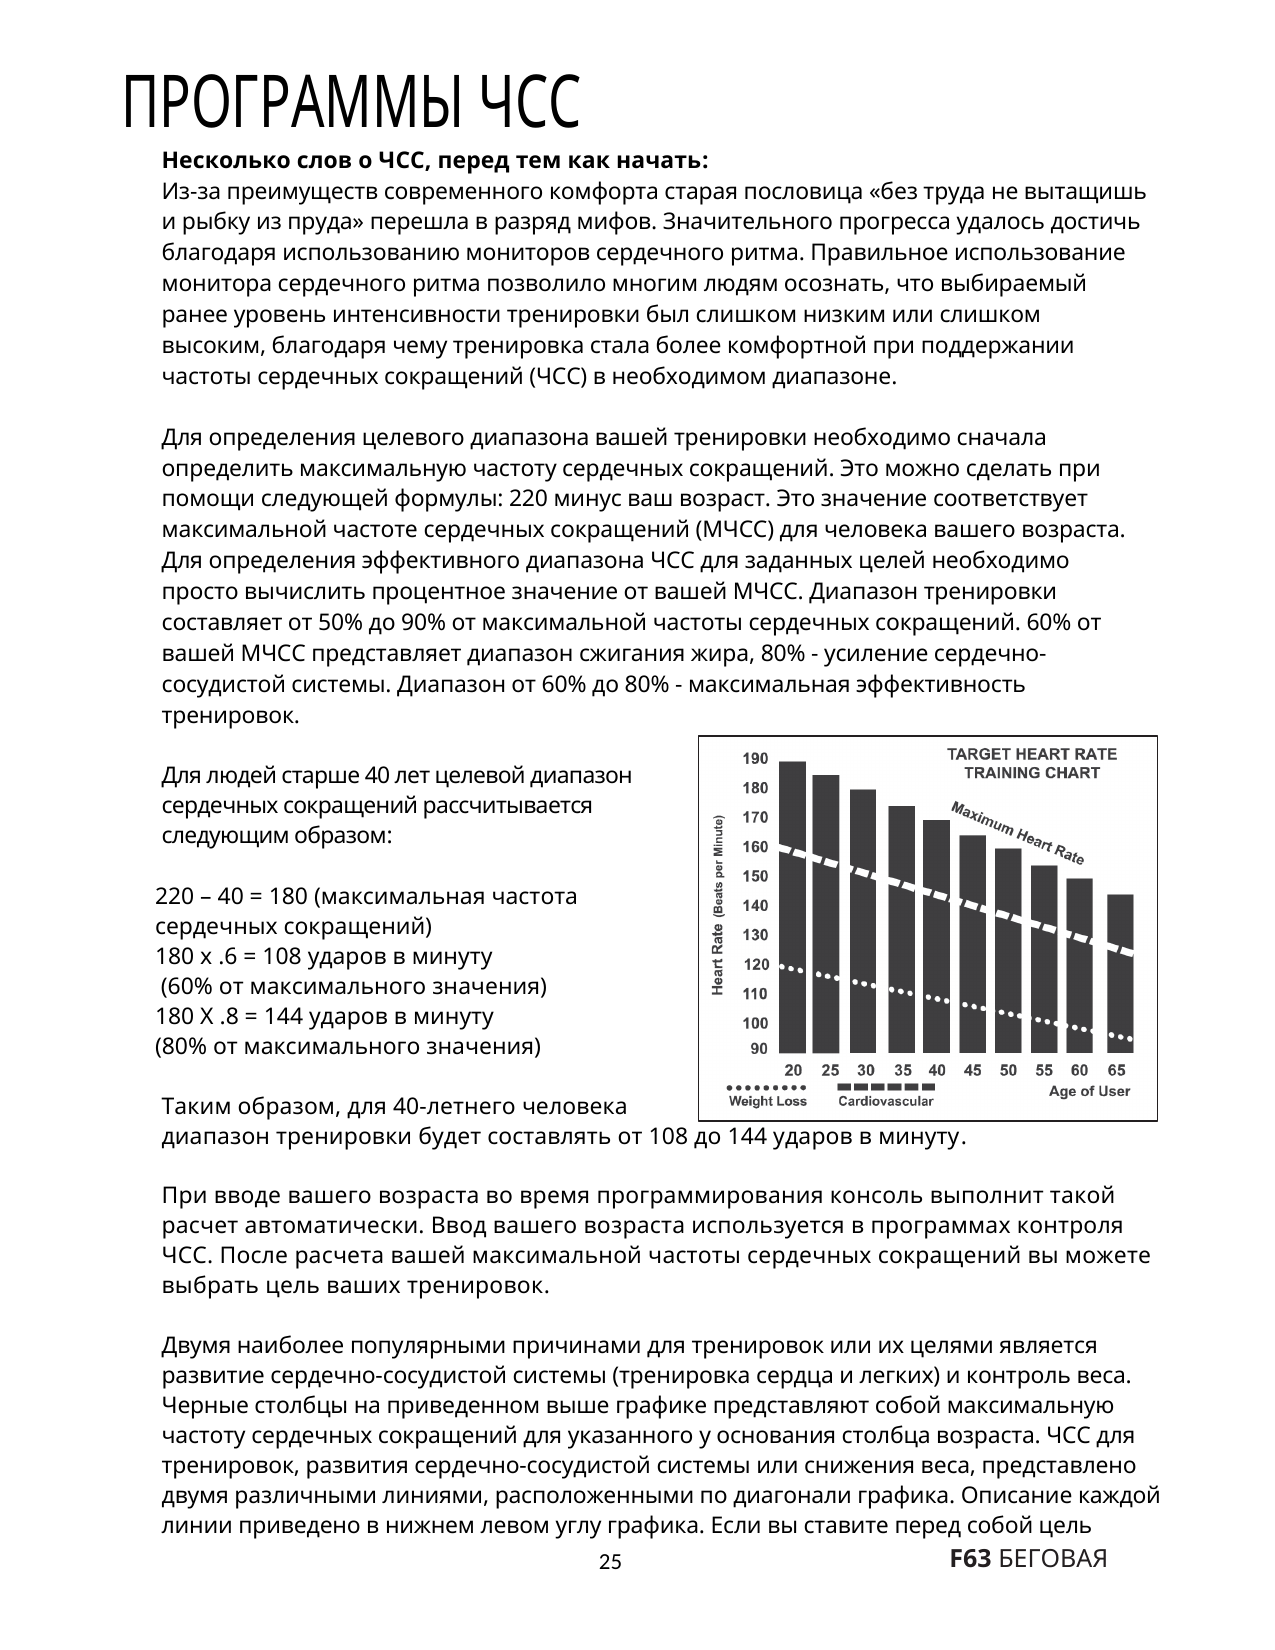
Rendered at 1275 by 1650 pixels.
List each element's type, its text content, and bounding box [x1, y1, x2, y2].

text диапазон тренировки будет составлять от 108 до 144 ударов в минуту. [161, 1120, 1173, 1150]
text ПРОГРАММЫ ЧСС [121, 60, 1173, 146]
text (60% от максимального значения) [155, 970, 672, 1000]
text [161, 1330, 1163, 1540]
text Таким образом, для 40-летнего человека [161, 1090, 1173, 1120]
text Для определения целевого диапазона вашей тренировки необходимо сначала определить максимальную частоту сердечных сокращений. Это можно сделать при помощи следующей формулы: 220 минус ваш возраст. Это значение соответствует максимальной частоте сердечных сокращений (МЧСС) для человека вашего возраста. Для определения эффективного диапазона ЧСС для заданных целей необходимо просто вычислить процентное значение от вашей МЧСС. Диапазон тренировки составляет от 50% до 90% от максимальной частоты сердечных сокращений. 60% от вашей МЧСС представляет диапазон сжигания жира, 80% - усиление сердечно-сосудистой системы. Диапазон от 60% до 80% - максимальная эффективность тренировок. [161, 421, 1148, 730]
text 220 – 40 = 180 (максимальная частота [155, 880, 672, 910]
text При вводе вашего возраста во время программирования консоль выполнит такой расчет автоматически. Ввод вашего возраста используется в программах контроля ЧСС. После расчета вашей максимальной частоты сердечных сокращений вы можете выбрать цель ваших тренировок. [161, 1180, 1164, 1300]
text 180 X .8 = 144 ударов в минуту [155, 1000, 672, 1030]
text Из-за преимуществ современного комфорта старая пословица «без труда не вытащишь и рыбку из пруда» перешла в разряд мифов. Значительного прогресса удалось достичь благодаря использованию мониторов сердечного ритма. Правильное использование монитора сердечного ритма позволило многим людям осознать, что выбираемый ранее уровень интенсивности тренировки был слишком низким или слишком высоким, благодаря чему тренировка стала более комфортной при поддержании частоты сердечных сокращений (ЧСС) в необходимом диапазоне. [161, 174, 1148, 391]
text Для людей старше 40 лет целевой диапазон сердечных сокращений рассчитывается следующим образом: [161, 760, 657, 850]
text 180 x .6 = 108 ударов в минуту [155, 940, 672, 970]
text Несколько слов о ЧСС, перед тем как начать: [161, 146, 1173, 174]
text (80% от максимального значения) [155, 1030, 672, 1060]
picture [699, 737, 1157, 1090]
text сердечных сокращений) [155, 910, 672, 940]
